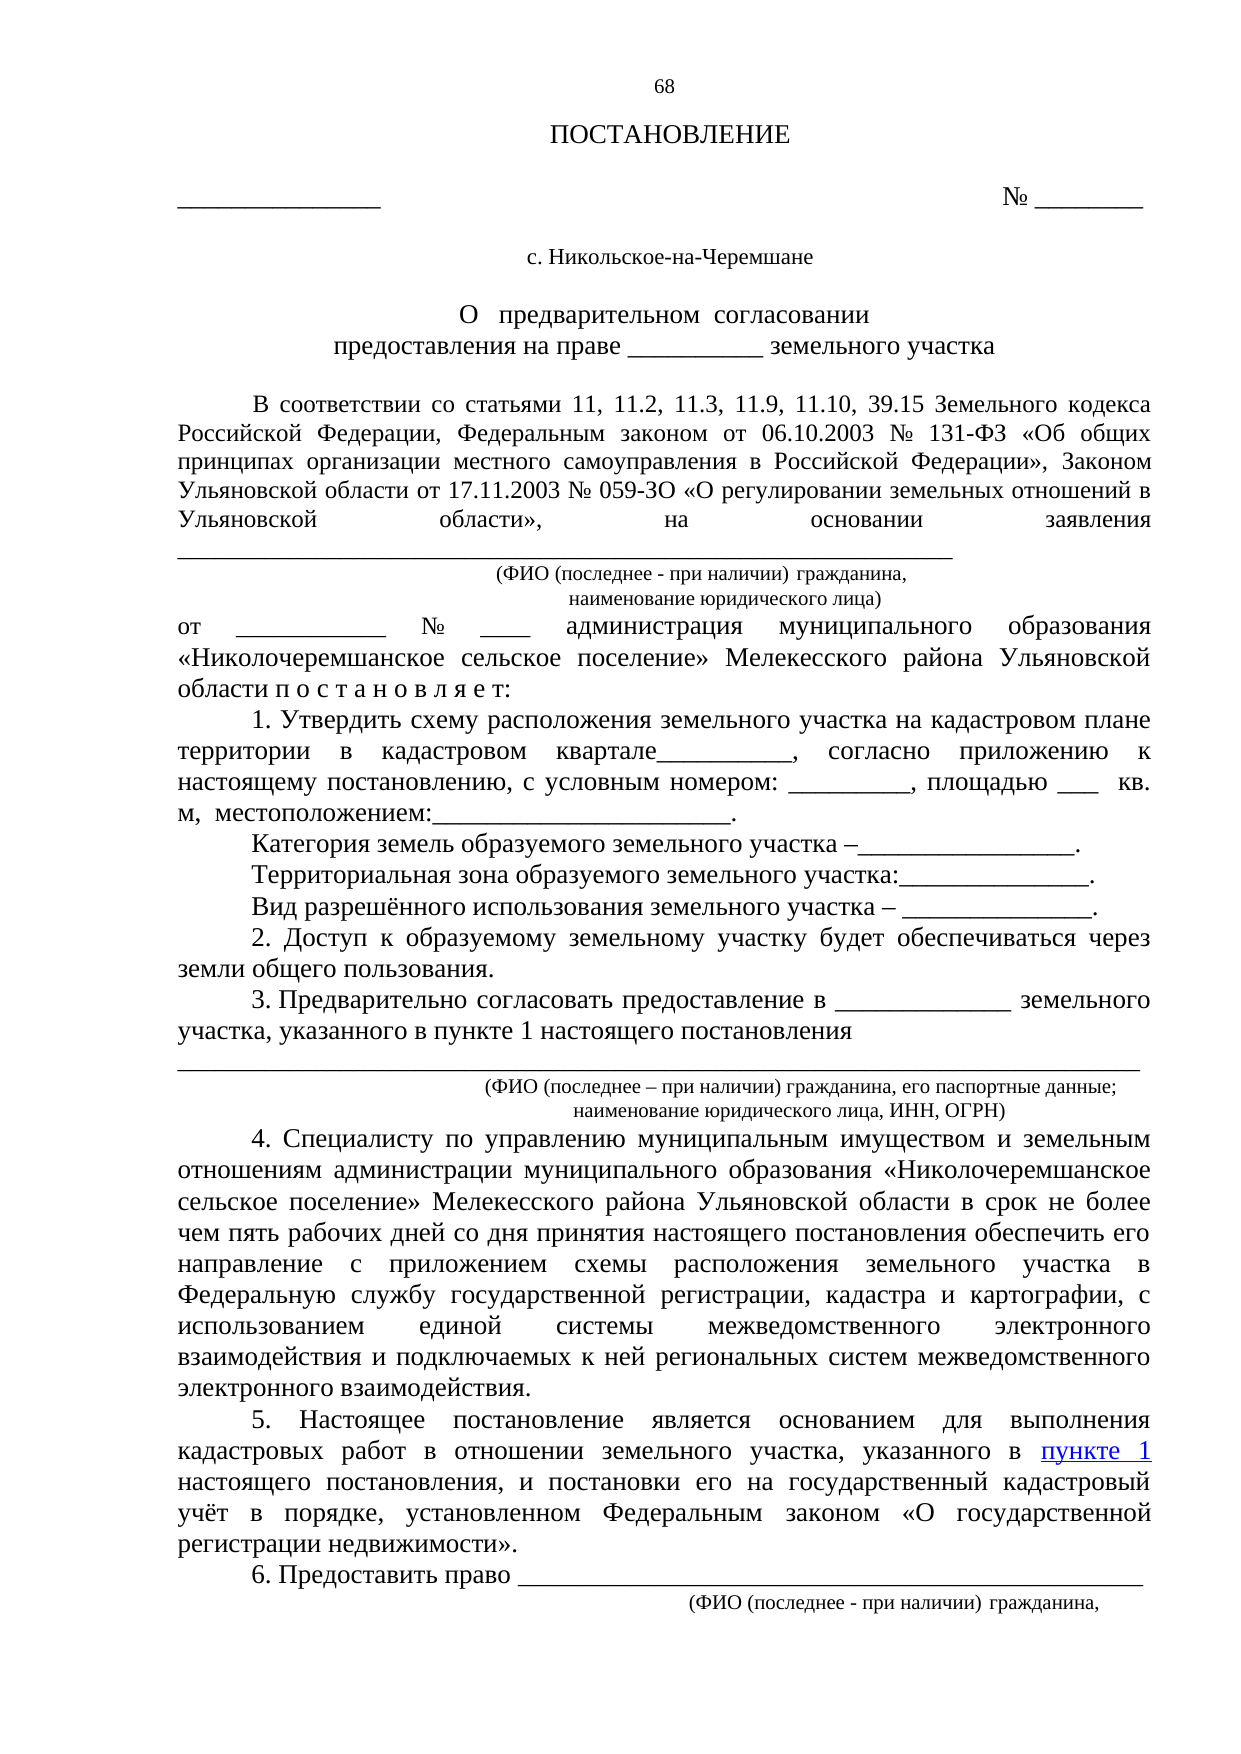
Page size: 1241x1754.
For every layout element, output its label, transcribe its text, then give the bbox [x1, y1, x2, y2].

text 6. Предоставить право __________________________________________________ [177, 1558, 1152, 1589]
text (ФИО (последнее - при наличии) гражданина, [177, 1589, 1152, 1614]
text 4. Специалисту по управлению муниципальным имуществом и земельным отношениям администрации муниципального образования «Николочеремшанское сельское поселение» Мелекесского района Ульяновской области в срок не более чем пять рабочих дней со дня принятия настоящего постановления обеспечить его направление с приложением схемы расположения земельного участка в Федеральную службу государственной регистрации, кадастра и картографии, с использованием единой системы межведомственного электронного взаимодействия и подключаемых к ней региональных систем межведомственного электронного взаимодействия. [177, 1122, 1152, 1403]
list 3..Предварительно согласовать предоставление в _____________ земельного участка, указанного в пункте 1 настоящего постановления [177, 983, 1152, 1046]
text (ФИО (последнее – при наличии) гражданина, его паспортные данные; [177, 1074, 1152, 1098]
text от ____________ № ____ администрация муниципального образования «Николочеремшанское сельское поселение» Мелекесского района Ульяновской области п о с т а н о в л я е т: [177, 609, 1152, 703]
text В соответствии со статьями 11, 11.2, 11.3, 11.9, 11.10, 39.15 Земельного кодекса Российской Федерации, Федеральным законом от 06.10.2003 № 131-ФЗ «Об общих принципах организации местного самоуправления в Российской Федерации», Законом Ульяновской области от 17.11.2003 № 059-ЗО «О регулировании земельных отношений в Ульяновской области», на основании заявления ______________________________________________________________ [177, 389, 1152, 561]
text наименование юридического лица) [177, 585, 1152, 609]
text Вид разрешённого использования земельного участка – ______________. [177, 890, 1152, 921]
text 5. Настоящее постановление является основанием для выполнения кадастровых работ в отношении земельного участка, указанного в пункте 1 настоящего постановления, и постановки его на государственный кадастровый учёт в порядке, установленном Федеральным законом «О государственной регистрации недвижимости». [177, 1403, 1152, 1558]
text Территориальная зона образуемого земельного участка:______________. [177, 859, 1152, 890]
text Категория земель образуемого земельного участка –________________. [177, 827, 1152, 859]
text 2. Доступ к образуемому земельному участку будет обеспечиваться через земли общего пользования. [177, 921, 1152, 983]
text (ФИО (последнее - при наличии) гражданина, [177, 561, 1152, 585]
text ПОСТАНОВЛЕНИЕ [177, 118, 1163, 149]
text _______________ № ________ [177, 180, 1163, 212]
list _____________________________________________________________________________ [177, 1046, 1152, 1074]
text предоставления на праве __________ земельного участка [177, 329, 1152, 360]
text наименование юридического лица, ИНН, ОГРН) [177, 1098, 1152, 1122]
text 1. Утвердить схему расположения земельного участка на кадастровом плане территории в кадастровом квартале__________, согласно приложению к настоящему постановлению, с условным номером: _________, площадью ___ кв. м, местоположением:______________________. [177, 703, 1152, 827]
text с. Никольское-на-Черемшане [177, 243, 1163, 269]
text О предварительном согласовании [177, 298, 1152, 329]
